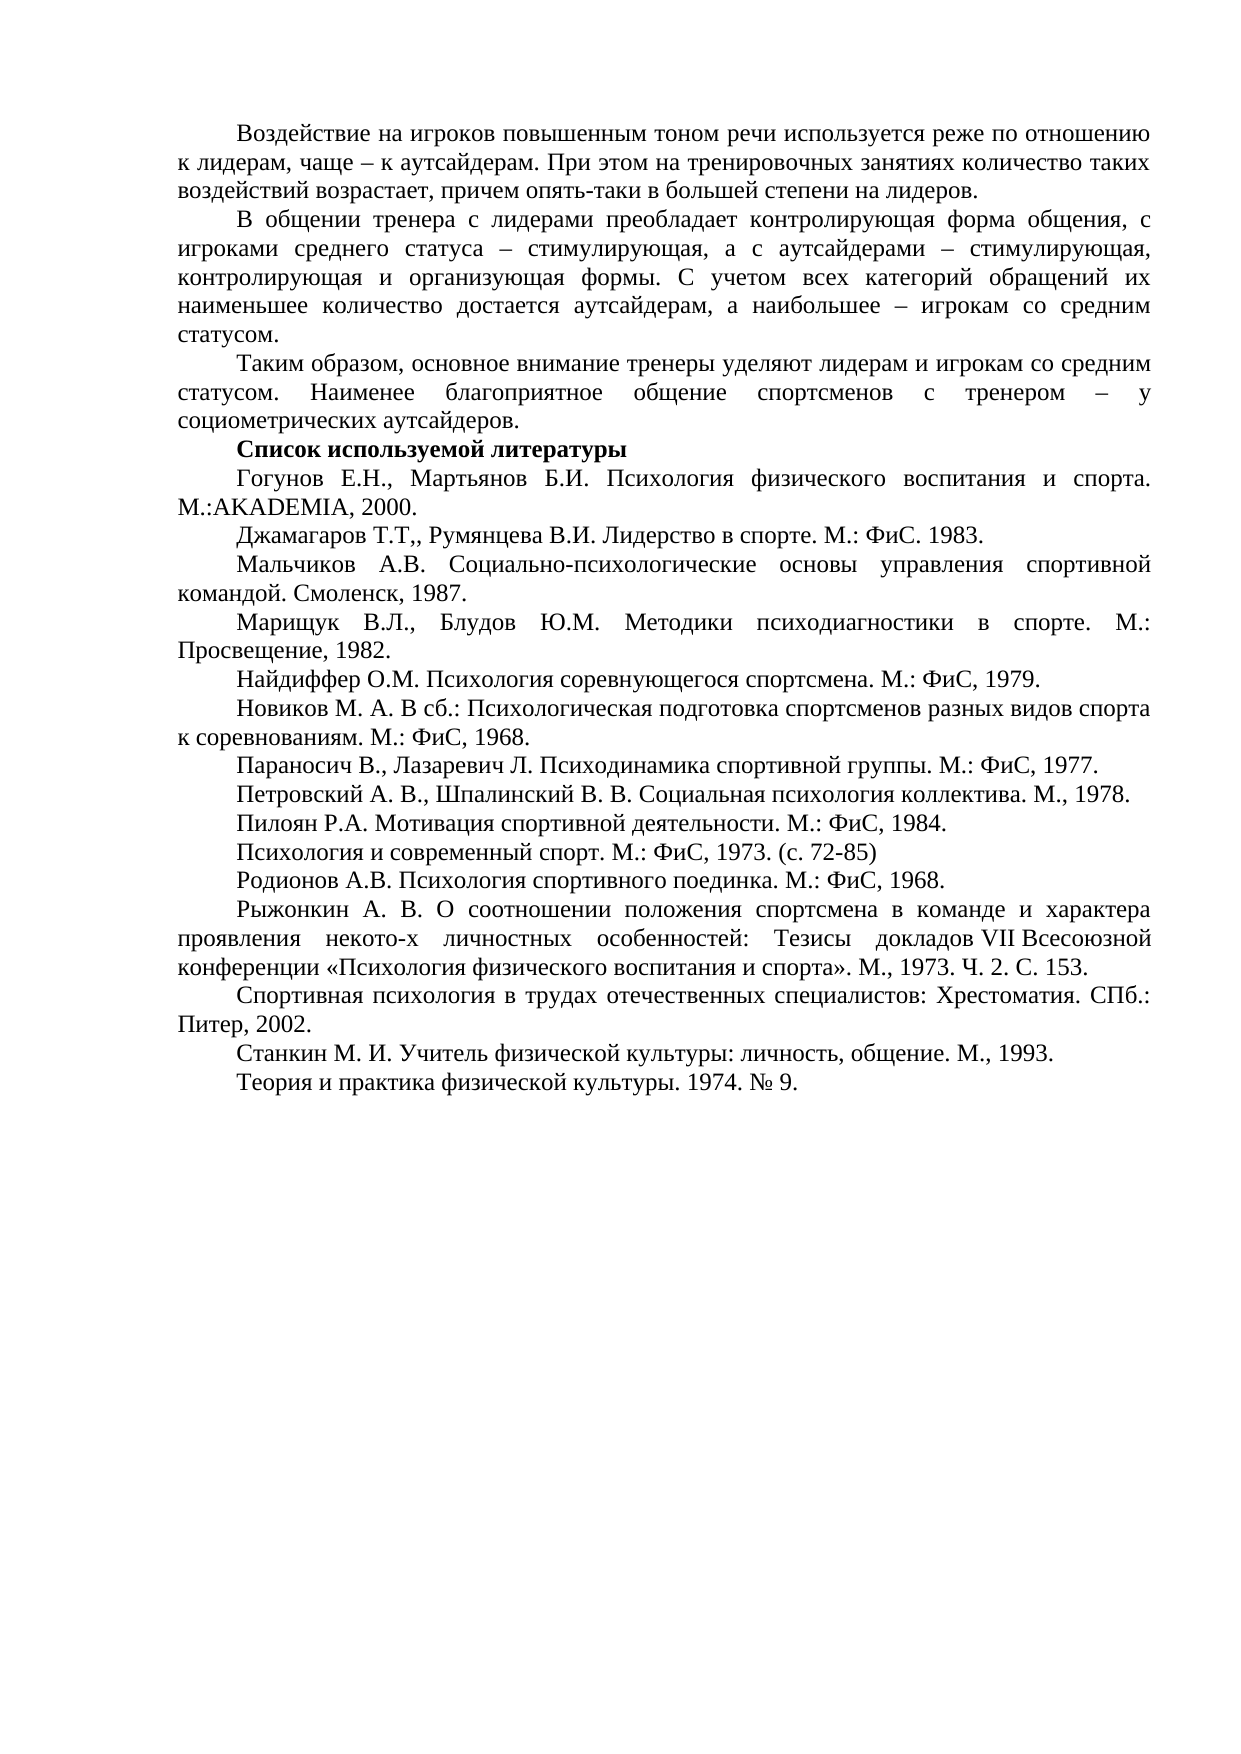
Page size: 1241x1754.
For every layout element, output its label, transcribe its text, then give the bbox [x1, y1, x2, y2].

text Психология и современный спорт. М.: ФиС, 1973. (с. 72-85) [177, 837, 1152, 866]
text Список используемой литературы [177, 434, 1152, 463]
text Марищук В.Л., Блудов Ю.М. Методики психодиагностики в спорте. М.: Просвещение, 1982. [177, 607, 1152, 664]
text Станкин М. И. Учитель физической культуры: личность, общение. М., 1993. [177, 1038, 1152, 1067]
text Гогунов Е.Н., Мартьянов Б.И. Психология физического воспитания и спорта. М.:AKADEMIA, 2000. [177, 463, 1152, 521]
text Петровский А. В., Шпалинский В. В. Социальная психология коллектива. М., 1978. [177, 779, 1152, 808]
text Спортивная психология в трудах отечественных специалистов: Хрестоматия. СПб.: Питер, 2002. [177, 981, 1152, 1038]
text В общении тренера с лидерами преобладает контролирующая форма общения, с игроками среднего статуса – стимулирующая, а с аутсайдерами – стимулирующая, контролирующая и организующая формы. С учетом всех категорий обращений их наименьшее количество достается аутсайдерам, а наибольшее – игрокам со средним статусом. [177, 204, 1152, 348]
text Параносич В., Лазаревич Л. Психодинамика спортивной группы. М.: ФиС, 1977. [177, 751, 1152, 779]
text Мальчиков А.В. Социально-психологические основы управления спортивной командой. Смоленск, 1987. [177, 549, 1152, 607]
text Таким образом, основное внимание тренеры уделяют лидерам и игрокам со средним статусом. Наименее благоприятное общение спортсменов с тренером – у социометрических аутсайдеров. [177, 348, 1152, 434]
text Теория и практика физической культуры. 1974. № 9. [177, 1067, 1152, 1096]
text Рыжонкин А. В. О соотношении положения спортсмена в команде и характера проявления некото-х личностных особенностей: Тезисы докладов VII Всесоюзной конференции «Психология физического воспитания и спорта». М., 1973. Ч. 2. С. 153. [177, 894, 1152, 981]
text Родионов А.В. Психология спортивного поединка. М.: ФиС, 1968. [177, 866, 1152, 894]
text Новиков М. А. В сб.: Психологическая подготовка спортсменов разных видов спорта к соревнованиям. М.: ФиС, 1968. [177, 693, 1152, 751]
text Пилоян Р.А. Мотивация спортивной деятельности. М.: ФиС, 1984. [177, 808, 1152, 837]
text Джамагаров Т.Т,, Румянцева В.И. Лидерство в спорте. М.: ФиС. 1983. [177, 521, 1152, 549]
text Найдиффер О.М. Психология соревнующегося спортсмена. М.: ФиС, 1979. [177, 664, 1152, 693]
text Воздействие на игроков повышенным тоном речи используется реже по отношению к лидерам, чаще – к аутсайдерам. При этом на тренировочных занятиях количество таких воздействий возрастает, причем опять-таки в большей степени на лидеров. [177, 118, 1152, 204]
